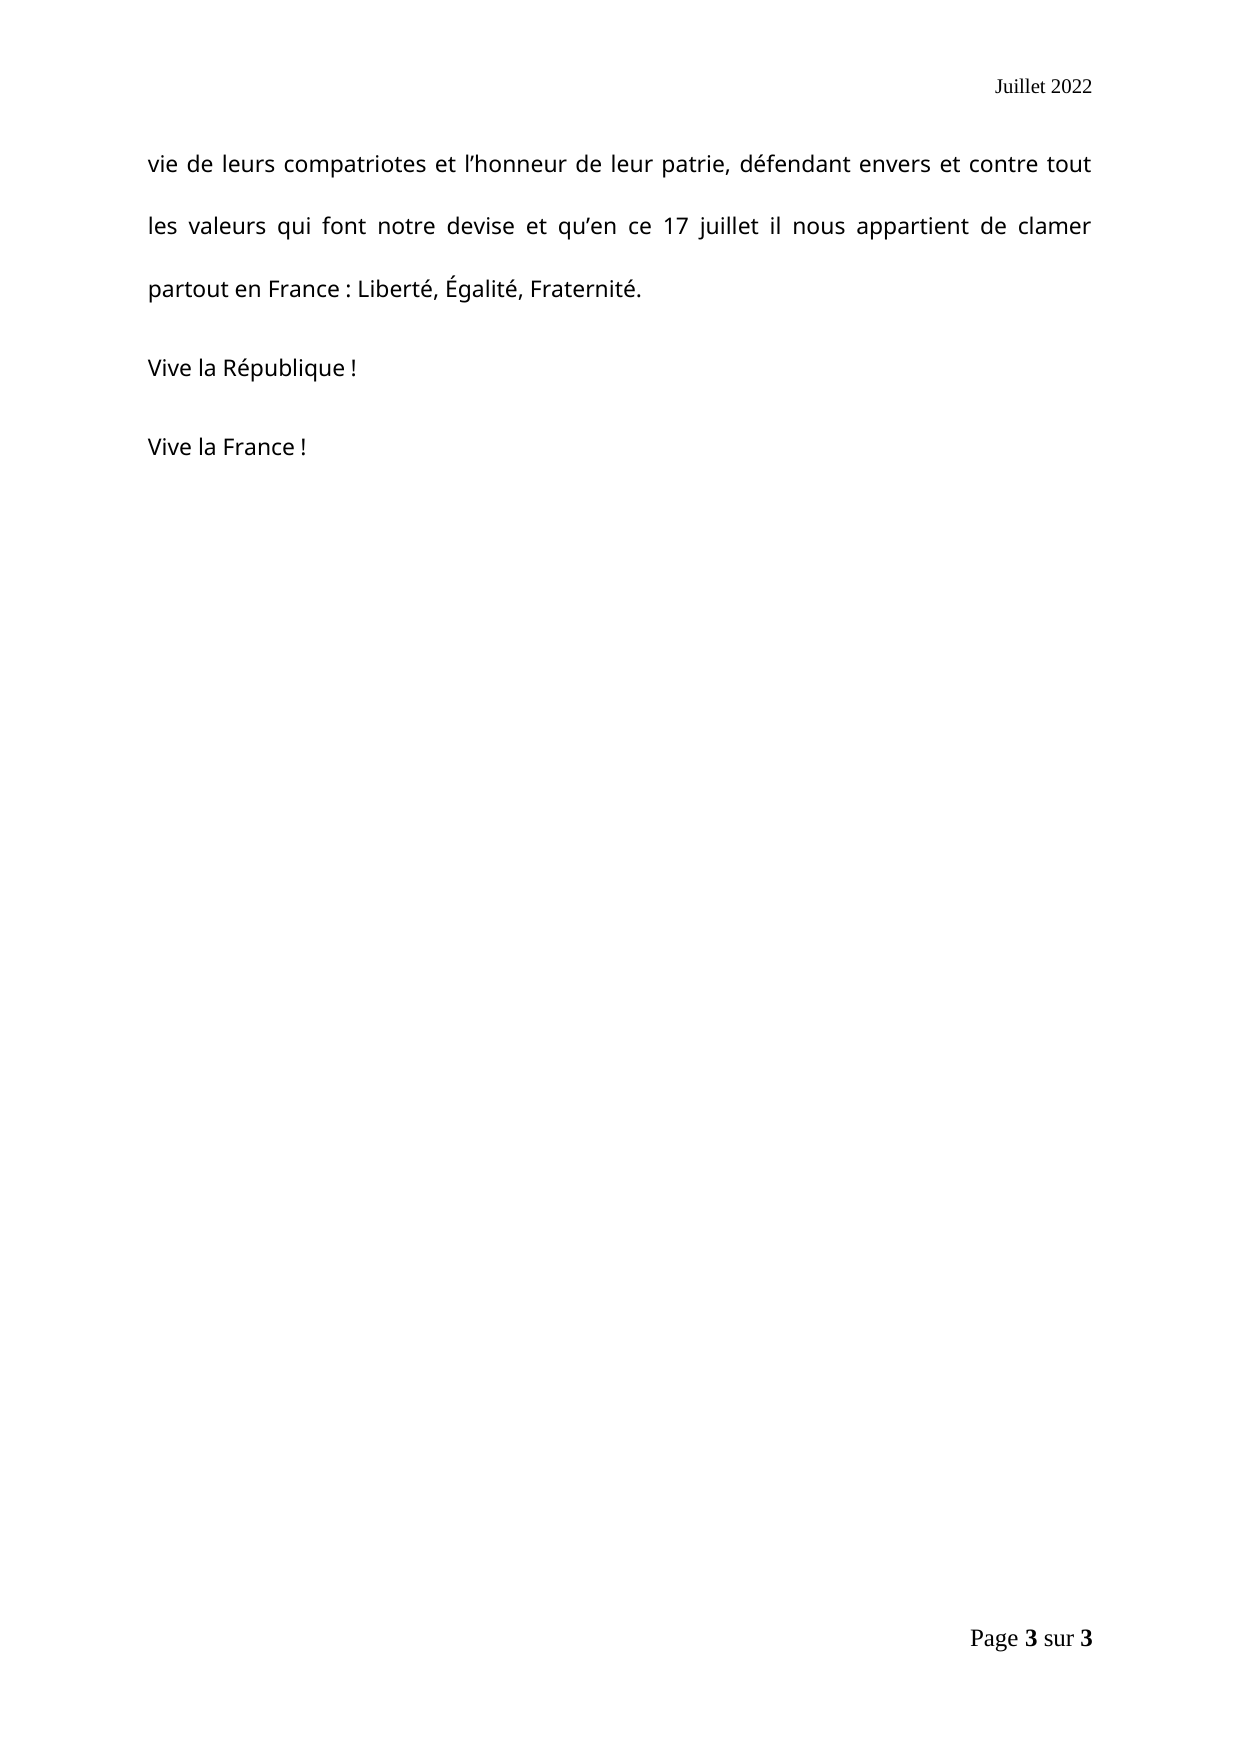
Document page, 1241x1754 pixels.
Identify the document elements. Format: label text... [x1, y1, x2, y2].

text Vive la France ! [148, 431, 1093, 462]
text Vive la République ! [148, 352, 1093, 383]
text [148, 148, 1093, 304]
